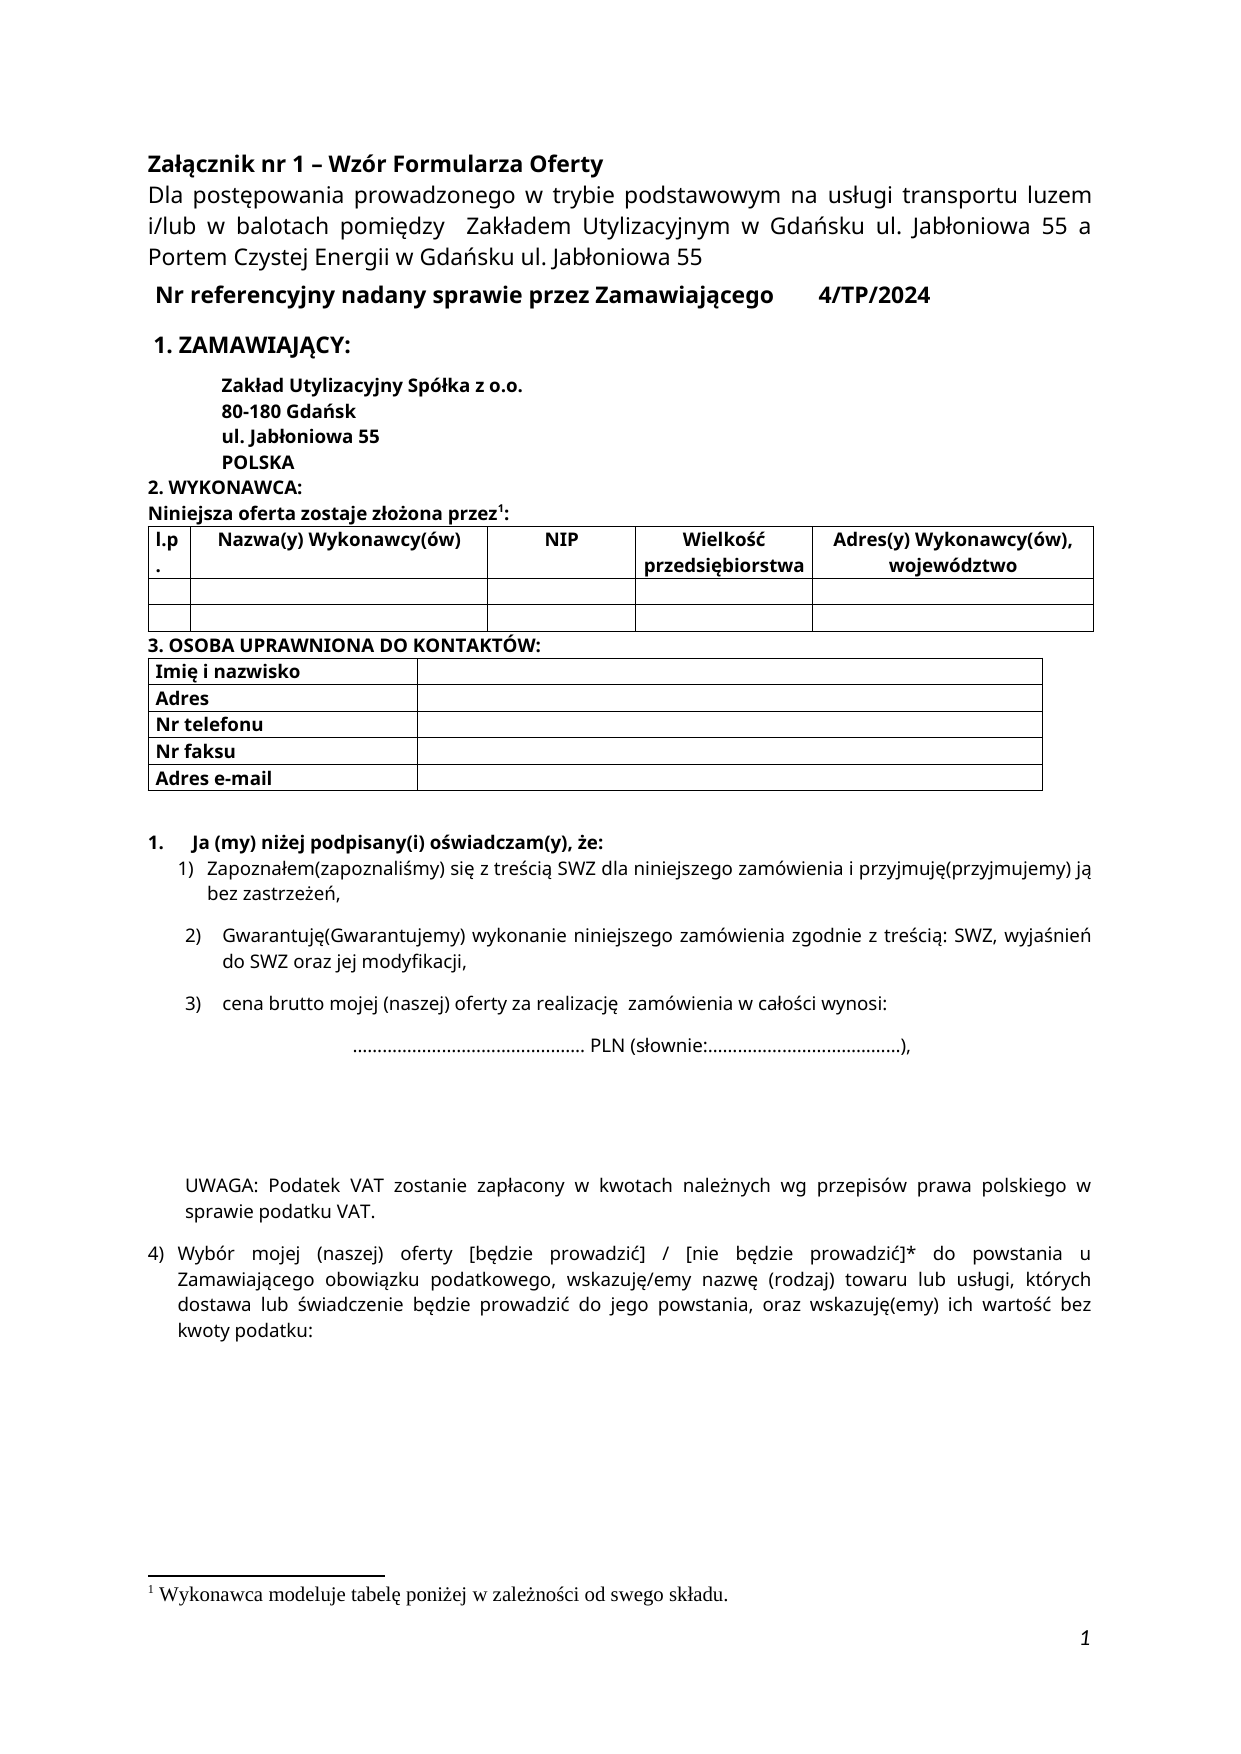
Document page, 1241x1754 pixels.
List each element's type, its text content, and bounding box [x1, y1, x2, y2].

table_cell Adres [149, 685, 417, 711]
text Niniejsza oferta zostaje złożona przez: [148, 500, 1093, 526]
list Zapoznałem(zapoznaliśmy) się z treścią SWZ dla niniejszego zamówienia i przyjmuję(przyjmujemy) ją bez zastrzeżeń, [177, 855, 1093, 906]
table_cell [149, 579, 190, 604]
table_header l.p. [149, 527, 190, 578]
table_cell [418, 712, 1042, 737]
table_cell [418, 685, 1042, 711]
table_cell [149, 605, 190, 631]
text POLSKA [221, 449, 1093, 475]
text Zakład Utylizacyjny Spółka z o.o. [221, 373, 1093, 398]
table_cell Nr telefonu [149, 712, 417, 737]
table_cell [488, 605, 635, 631]
table_header Nazwa(y) Wykonawcy(ów) [191, 527, 487, 578]
text 2. WYKONAWCA: [148, 475, 1093, 500]
table_cell [418, 738, 1042, 764]
table_cell [418, 765, 1042, 790]
text Załącznik nr 1 – Wzór Formularza Oferty [148, 148, 1093, 179]
list Wybór mojej (naszej) oferty [będzie prowadzić] / [nie będzie prowadzić]* do powstania u Zamawiającego obowiązku podatkowego, wskazuję/emy nazwę (rodzaj) towaru lub usługi, których dostawa lub świadczenie będzie prowadzić do jego powstania, oraz wskazuję(emy) ich wartość bez kwoty podatku: [148, 1240, 1093, 1342]
table_cell [813, 579, 1093, 604]
text ul. Jabłoniowa 55 [221, 424, 1093, 449]
table_cell [813, 605, 1093, 631]
text 1. ZAMAWIAJĄCY: [153, 329, 1093, 360]
text Dla postępowania prowadzonego w trybie podstawowym na usługi transportu luzem i/lub w balotach pomiędzy Zakładem Utylizacyjnym w Gdańsku ul. Jabłoniowa 55 a Portem Czystej Energii w Gdańsku ul. Jabłoniowa 55 [148, 179, 1093, 273]
table_cell [636, 605, 812, 631]
table_cell [191, 579, 487, 604]
table_header Imię i nazwisko [149, 659, 417, 684]
table_header [418, 659, 1042, 684]
table_header NIP [488, 527, 635, 578]
text 80-180 Gdańsk [221, 398, 1093, 424]
table_cell [488, 579, 635, 604]
table_cell Adres e-mail [149, 765, 417, 790]
text ……………………..…………..……. PLN (słownie:…………………………………), [133, 1032, 1093, 1058]
list Gwarantuję(Gwarantujemy) wykonanie niniejszego zamówienia zgodnie z treścią: SWZ, wyjaśnień do SWZ oraz jej modyfikacji, [185, 923, 1093, 974]
table_header 4/TP/2024 [811, 273, 1107, 323]
table_cell Nr faksu [149, 738, 417, 764]
list cena brutto mojej (naszej) oferty za realizację zamówienia w całości wynosi: [185, 990, 1093, 1016]
text 3. OSOBA UPRAWNIONA DO KONTAKTÓW: [148, 632, 1093, 657]
table_header Wielkość przedsiębiorstwa [636, 527, 812, 578]
text UWAGA: Podatek VAT zostanie zapłacony w kwotach należnych wg przepisów prawa polskiego w sprawie podatku VAT. [185, 1173, 1093, 1224]
table_cell [636, 579, 812, 604]
table_header Adres(y) Wykonawcy(ów), województwo [813, 527, 1093, 578]
table_cell [191, 605, 487, 631]
table_header Nr referencyjny nadany sprawie przez Zamawiającego [148, 273, 811, 323]
list Ja (my) niżej podpisany(i) oświadczam(y), że: [148, 829, 1093, 855]
